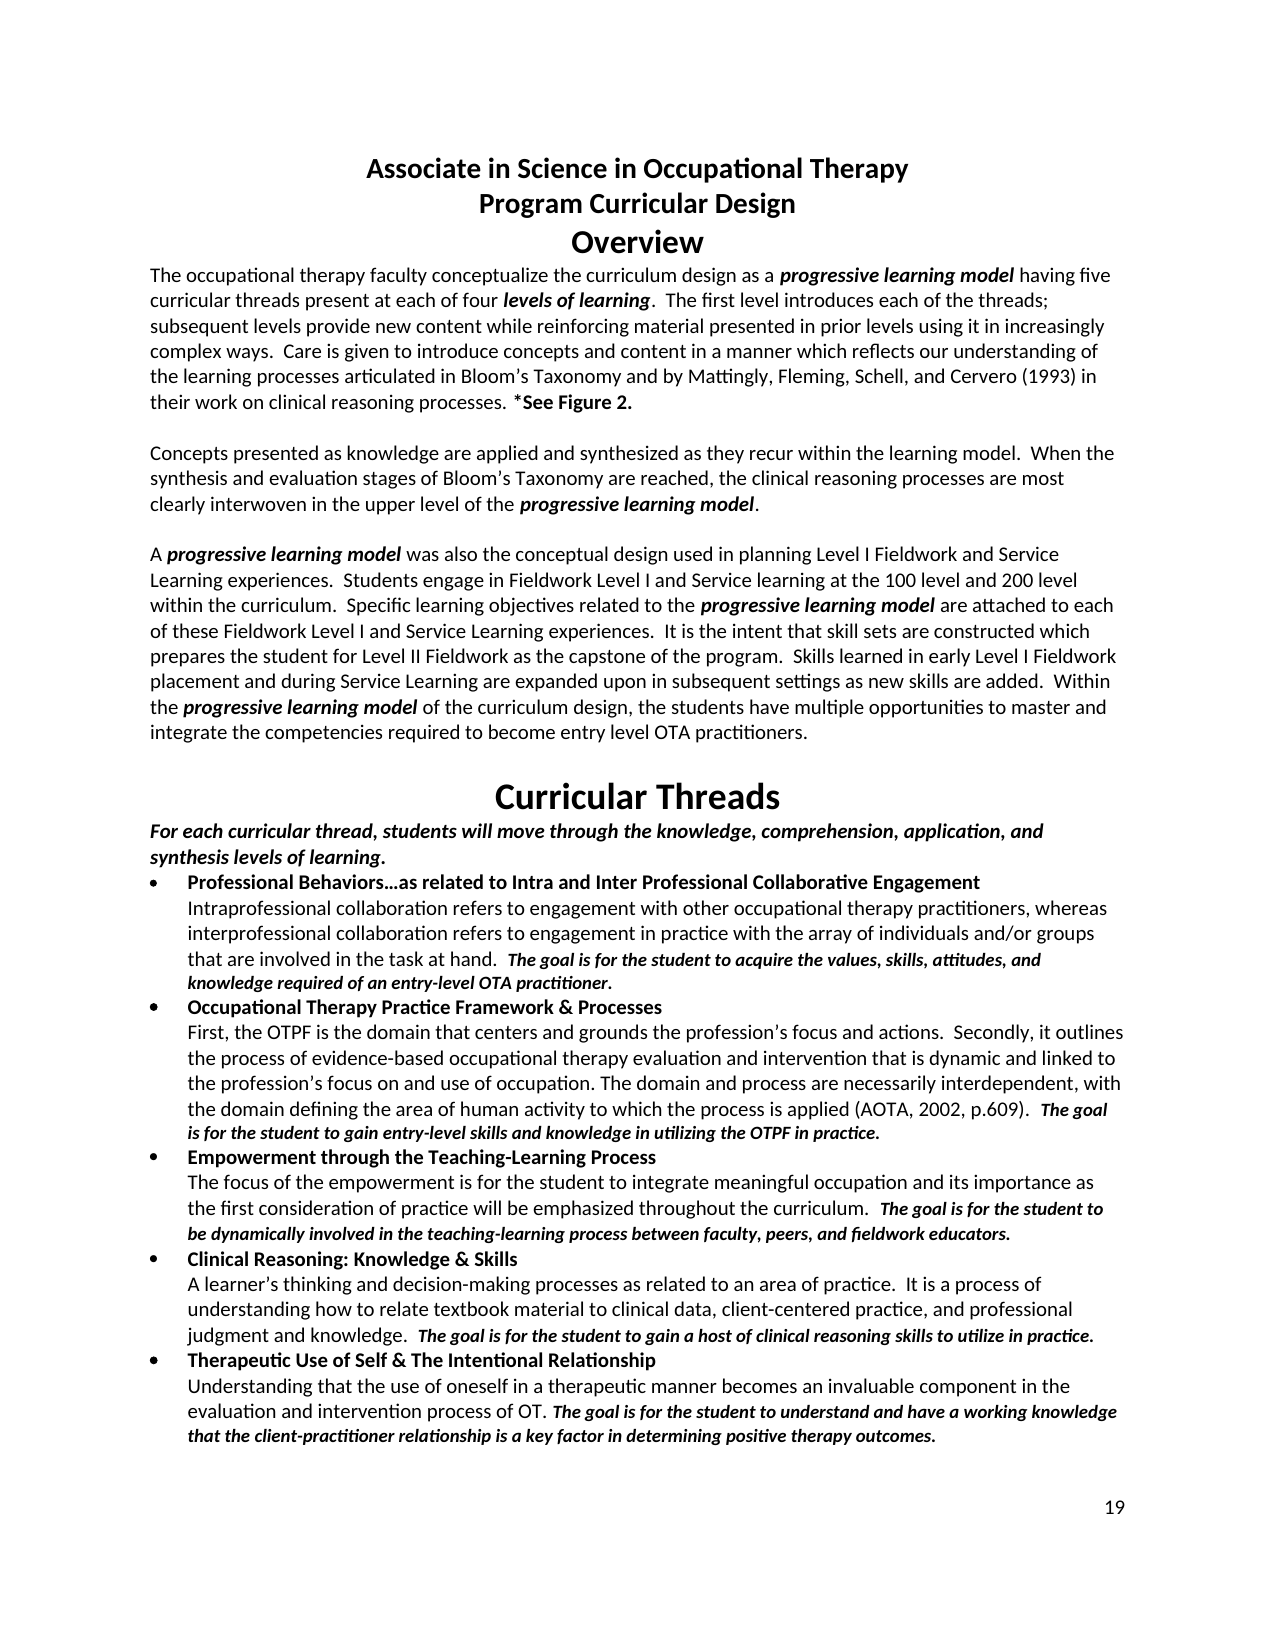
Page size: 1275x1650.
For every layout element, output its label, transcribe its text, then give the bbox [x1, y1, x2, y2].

list Clinical Reasoning: Knowledge & Skills [150, 1246, 1125, 1271]
list Therapeutic Use of Self & The Intentional Relationship [150, 1347, 1125, 1373]
text The focus of the empowerment is for the student to integrate meaningful occupation and its importance as the first consideration of practice will be emphasized throughout the curriculum. The goal is for the student to be dynamically involved in the teaching-learning process between faculty, peers, and fieldwork educators. [187, 1169, 1125, 1246]
text First, the OTPF is the domain that centers and grounds the profession’s focus and actions. Secondly, it outlines the process of evidence-based occupational therapy evaluation and intervention that is dynamic and linked to the profession’s focus on and use of occupation. The domain and process are necessarily interdependent, with the domain defining the area of human activity to which the process is applied (AOTA, 2002, p.609). The goal is for the student to gain entry-level skills and knowledge in utilizing the OTPF in practice. [187, 1019, 1125, 1144]
list Occupational Therapy Practice Framework & Processes [150, 994, 1125, 1019]
text The occupational therapy faculty conceptualize the curriculum design as a progressive learning model having five curricular threads present at each of four levels of learning. The first level introduces each of the threads; subsequent levels provide new content while reinforcing material presented in prior levels using it in increasingly complex ways. Care is given to introduce concepts and content in a manner which reflects our understanding of the learning processes articulated in Bloom’s Taxonomy and by Mattingly, Fleming, Schell, and Cervero (1993) in their work on clinical reasoning processes. *See Figure 2. [150, 262, 1125, 414]
text Program Curricular Design [150, 186, 1125, 221]
text A learner’s thinking and decision-making processes as related to an area of practice. It is a process of understanding how to relate textbook material to clinical data, client-centered practice, and professional judgment and knowledge. The goal is for the student to gain a host of clinical reasoning skills to utilize in practice. [187, 1271, 1125, 1347]
list Empowerment through the Teaching-Learning Process [150, 1144, 1125, 1169]
list Professional Behaviors…as related to Intra and Inter Professional Collaborative Engagement Intraprofessional collaboration refers to engagement with other occupational therapy practitioners, whereas interprofessional collaboration refers to engagement in practice with the array of individuals and/or groups that are involved in the task at hand. The goal is for the student to acquire the values, skills, attitudes, and knowledge required of an entry-level OTA practitioner. [150, 869, 1125, 994]
text Understanding that the use of oneself in a therapeutic manner becomes an invaluable component in the evaluation and intervention process of OT. The goal is for the student to understand and have a working knowledge that the client-practitioner relationship is a key factor in determining positive therapy outcomes. [187, 1373, 1125, 1447]
text Curricular Threads [150, 773, 1125, 819]
text A progressive learning model was also the conceptual design used in planning Level I Fieldwork and Service Learning experiences. Students engage in Fieldwork Level I and Service learning at the 100 level and 200 level within the curriculum. Specific learning objectives related to the progressive learning model are attached to each of these Fieldwork Level I and Service Learning experiences. It is the intent that skill sets are constructed which prepares the student for Level II Fieldwork as the capstone of the program. Skills learned in early Level I Fieldwork placement and during Service Learning are expanded upon in subsequent settings as new skills are added. Within the progressive learning model of the curriculum design, the students have multiple opportunities to master and integrate the competencies required to become entry level OTA practitioners. [150, 542, 1125, 745]
text Associate in Science in Occupational Therapy [150, 150, 1125, 186]
text For each curricular thread, students will move through the knowledge, comprehension, application, and synthesis levels of learning. [150, 819, 1125, 869]
text Overview [150, 221, 1125, 262]
text Concepts presented as knowledge are applied and synthesized as they recur within the learning model. When the synthesis and evaluation stages of Bloom’s Taxonomy are reached, the clinical reasoning processes are most clearly interwoven in the upper level of the progressive learning model. [150, 440, 1125, 516]
